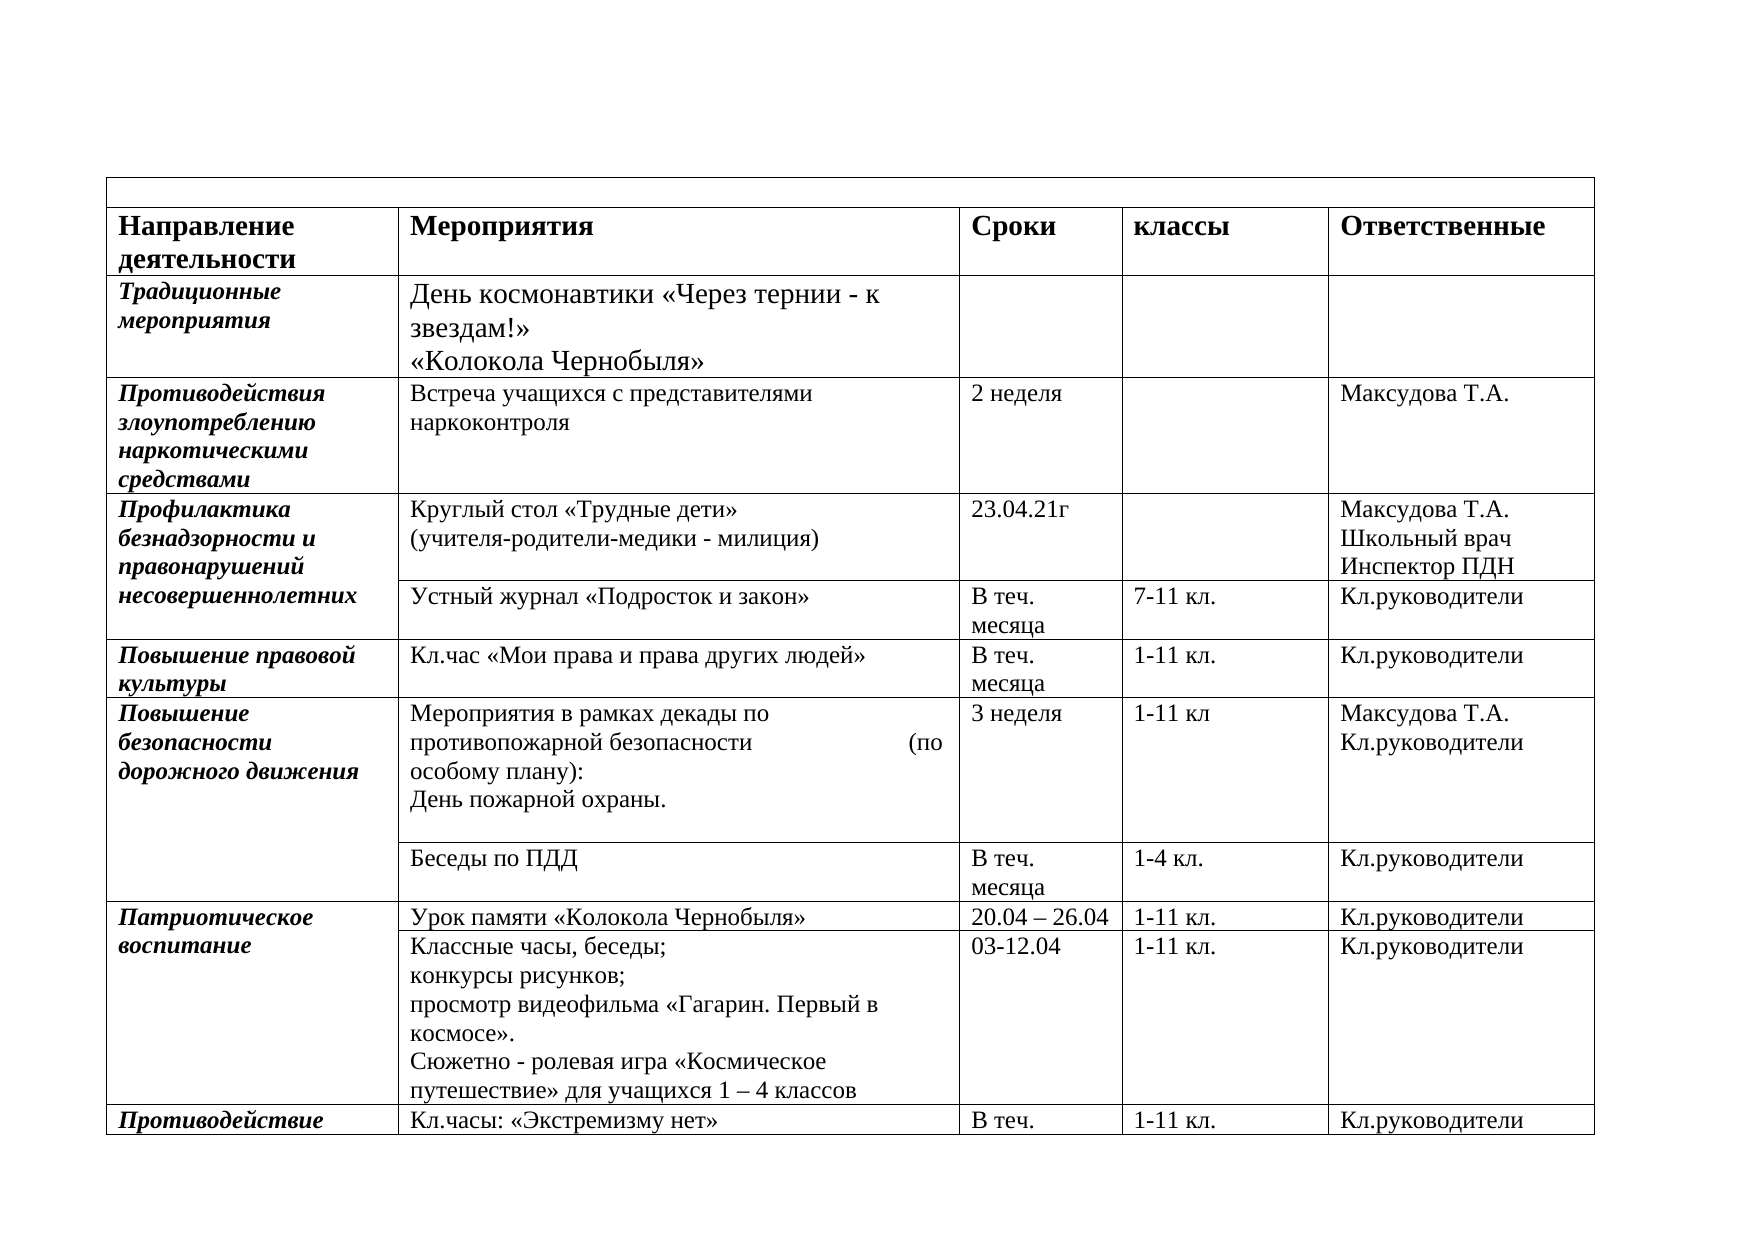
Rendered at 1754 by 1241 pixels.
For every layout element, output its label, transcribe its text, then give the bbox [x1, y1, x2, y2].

table_cell 1-11 кл. [1123, 902, 1328, 930]
table_cell 1-4 кл. [1123, 843, 1328, 901]
table_cell Повышение правовой культуры [107, 640, 398, 697]
table_cell Беседы по ПДД [399, 843, 959, 901]
table_cell Устный журнал «Подросток и закон» [399, 581, 959, 639]
table_cell Максудова Т.А. Кл.руководители [1329, 698, 1594, 842]
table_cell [399, 1105, 959, 1134]
table_cell [1123, 494, 1328, 580]
table_cell Кл.руководители [1329, 931, 1594, 1104]
table_cell 2 неделя [960, 378, 1122, 493]
table_cell [1329, 276, 1594, 377]
table_cell Максудова Т.А. [1329, 378, 1594, 493]
table_cell Кл.час «Мои права и права других людей» [399, 640, 959, 697]
table_cell 1-11 кл [1123, 698, 1328, 842]
table_cell Противодействия злоупотреблению наркотическими средствами [107, 378, 398, 493]
table_cell Мероприятия [399, 208, 959, 275]
table_cell Кл.руководители [1329, 581, 1594, 639]
table_cell 1-11 кл. [1123, 640, 1328, 697]
table_cell Кл.руководители [1329, 843, 1594, 901]
table_cell Сроки [960, 208, 1122, 275]
table_cell [1123, 276, 1328, 377]
table_cell 1-11 кл. [1123, 931, 1328, 1104]
table_cell Традиционные мероприятия [107, 276, 398, 377]
table_cell [1123, 378, 1328, 493]
table_cell Кл.руководители [1329, 1105, 1594, 1134]
table_cell Мероприятия в рамках декады по противопожарной безопасности (по особому плану): День пожарной охраны. [399, 698, 959, 842]
table_cell 1-11 кл. [1123, 1105, 1328, 1134]
table_cell Профилактика безнадзорности и правонарушений несовершеннолетних [107, 494, 398, 639]
table_cell 03-12.04 [960, 931, 1122, 1104]
table_cell Встреча учащихся с представителями наркоконтроля [399, 378, 959, 493]
table_cell В теч. месяца [960, 581, 1122, 639]
table_cell Классные часы, беседы; конкурсы рисунков; просмотр видеофильма «Гагарин. Первый в космосе». Сюжетно - ролевая игра «Космическое путешествие» для учащихся 1 – 4 классов [399, 931, 959, 1104]
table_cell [107, 1105, 398, 1134]
table_cell 7-11 кл. [1123, 581, 1328, 639]
table_cell Максудова Т.А. Школьный врач Инспектор ПДН [1329, 494, 1594, 580]
table_cell 20.04 – 26.04 [960, 902, 1122, 930]
table_cell День космонавтики «Через тернии - к звездам!» «Колокола Чернобыля» [399, 276, 959, 377]
table_cell [960, 276, 1122, 377]
table_cell Направление деятельности [107, 208, 398, 275]
table_cell Ответственные [1329, 208, 1594, 275]
table_cell Кл.руководители [1329, 902, 1594, 930]
table_cell Круглый стол «Трудные дети» (учителя-родители-медики - милиция) [399, 494, 959, 580]
table_cell 3 неделя [960, 698, 1122, 842]
table_cell Патриотическое воспитание [107, 902, 398, 1104]
table_cell 23.04.21г [960, 494, 1122, 580]
table_cell Урок памяти «Колокола Чернобыля» [399, 902, 959, 930]
table_cell классы [1123, 208, 1328, 275]
table_cell В теч. месяца [960, 843, 1122, 901]
table_cell В теч. месяца [960, 1105, 1122, 1134]
table_cell Кл.руководители [1329, 640, 1594, 697]
table_header Апрель [107, 178, 1594, 207]
table_cell Повышение безопасности дорожного движения [107, 698, 398, 901]
table_cell В теч. месяца [960, 640, 1122, 697]
